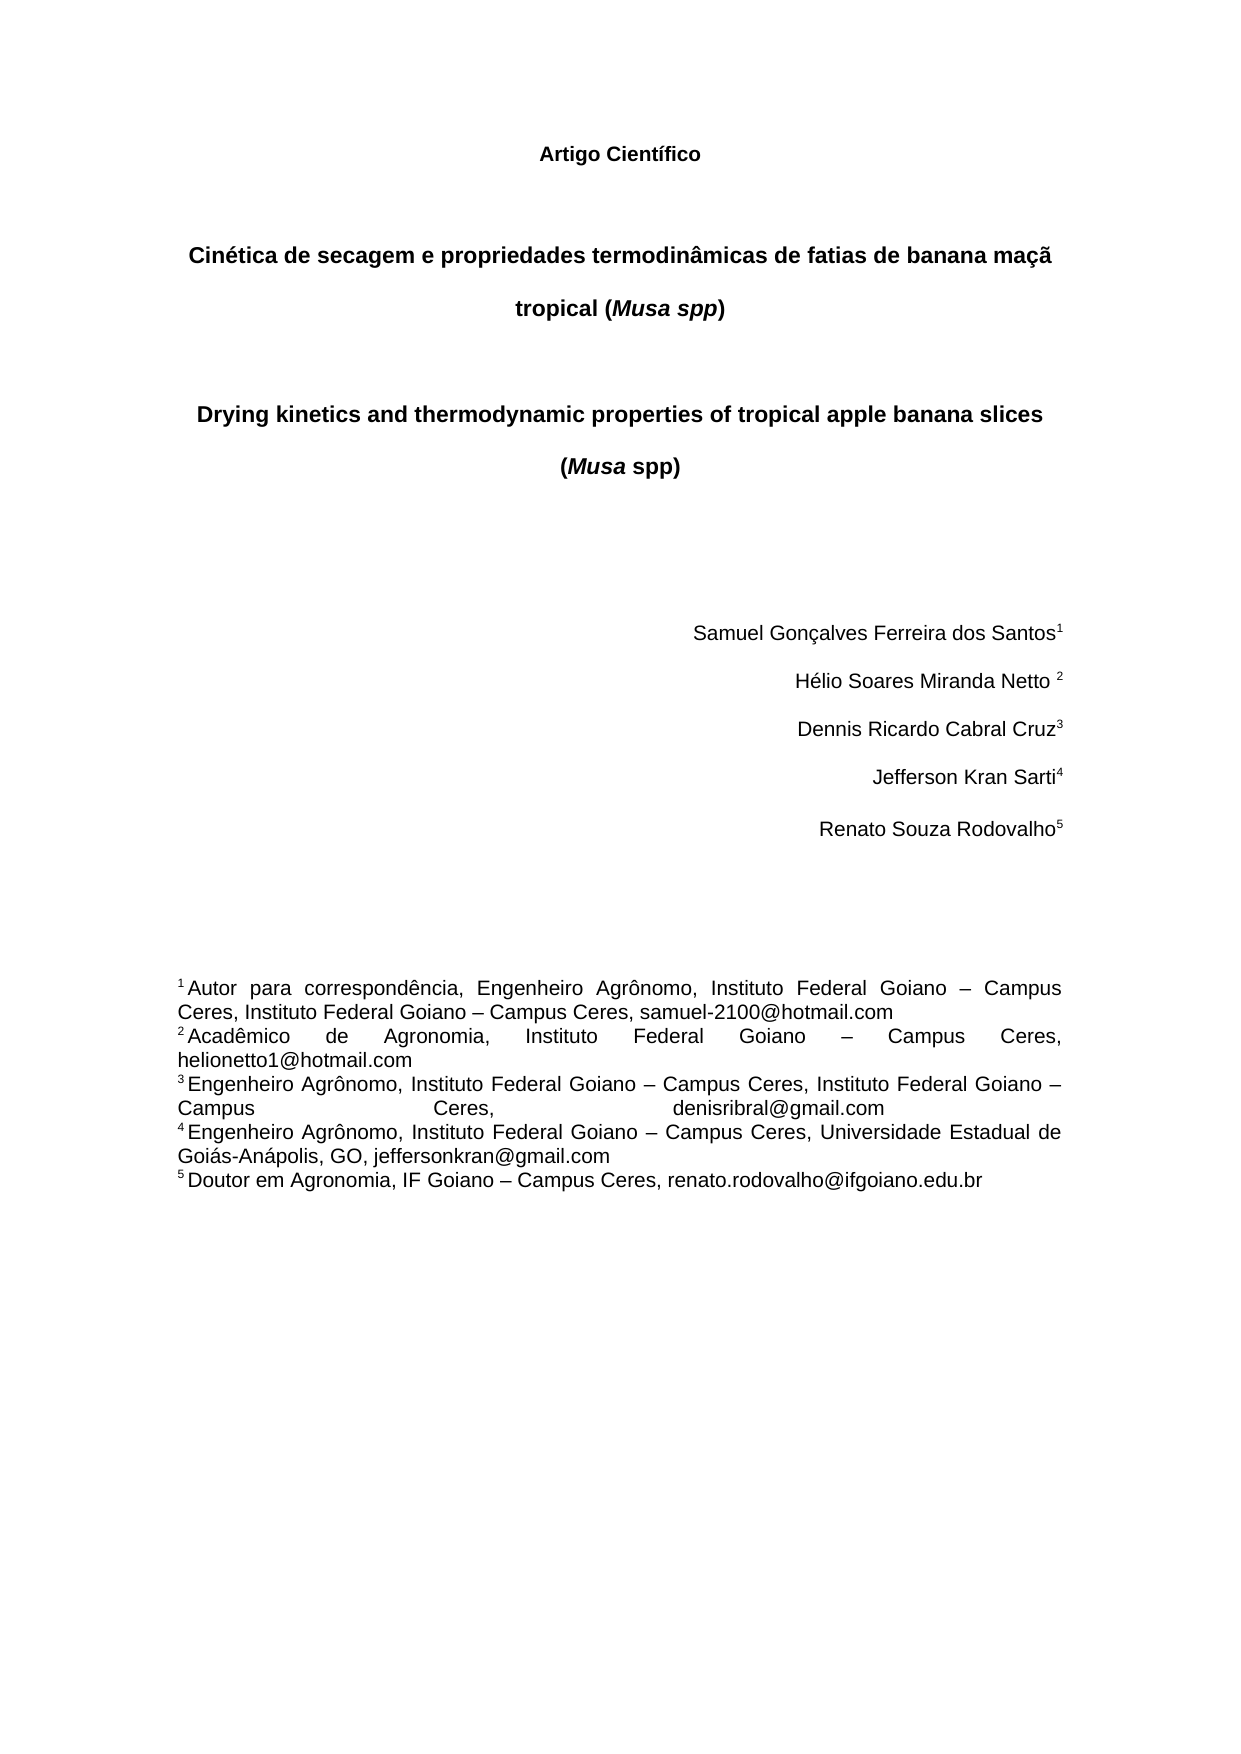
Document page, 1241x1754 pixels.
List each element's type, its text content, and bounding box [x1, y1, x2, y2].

text Drying kinetics and thermodynamic properties of tropical apple banana slices (Musa spp) [177, 401, 1063, 479]
text Jefferson Kran Sarti4 [177, 765, 1063, 789]
text 1 Autor para correspondência, Engenheiro Agrônomo, Instituto Federal Goiano – Campus Ceres, Instituto Federal Goiano – Campus Ceres, samuel-2100@hotmail.com [177, 976, 1063, 1024]
text 3 Engenheiro Agrônomo, Instituto Federal Goiano – Campus Ceres, Instituto Federal Goiano – Campus Ceres, denisribral@gmail.com 4 Engenheiro Agrônomo, Instituto Federal Goiano – Campus Ceres, Universidade Estadual de Goiás-Anápolis, GO, jeffersonkran@gmail.com [177, 1072, 1063, 1168]
text 5 Doutor em Agronomia, IF Goiano – Campus Ceres, renato.rodovalho@ifgoiano.edu.br [177, 1168, 1063, 1192]
text Dennis Ricardo Cabral Cruz3 [177, 717, 1063, 741]
text Renato Souza Rodovalho5 [177, 817, 1063, 841]
text 2 Acadêmico de Agronomia, Instituto Federal Goiano – Campus Ceres, helionetto1@hotmail.com [177, 1024, 1063, 1072]
text Samuel Gonçalves Ferreira dos Santos1 [177, 621, 1063, 645]
text Cinética de secagem e propriedades termodinâmicas de fatias de banana maçã tropical (Musa spp) [177, 242, 1063, 321]
text Hélio Soares Miranda Netto 2 [177, 669, 1063, 693]
text Artigo Científico [177, 142, 1063, 166]
